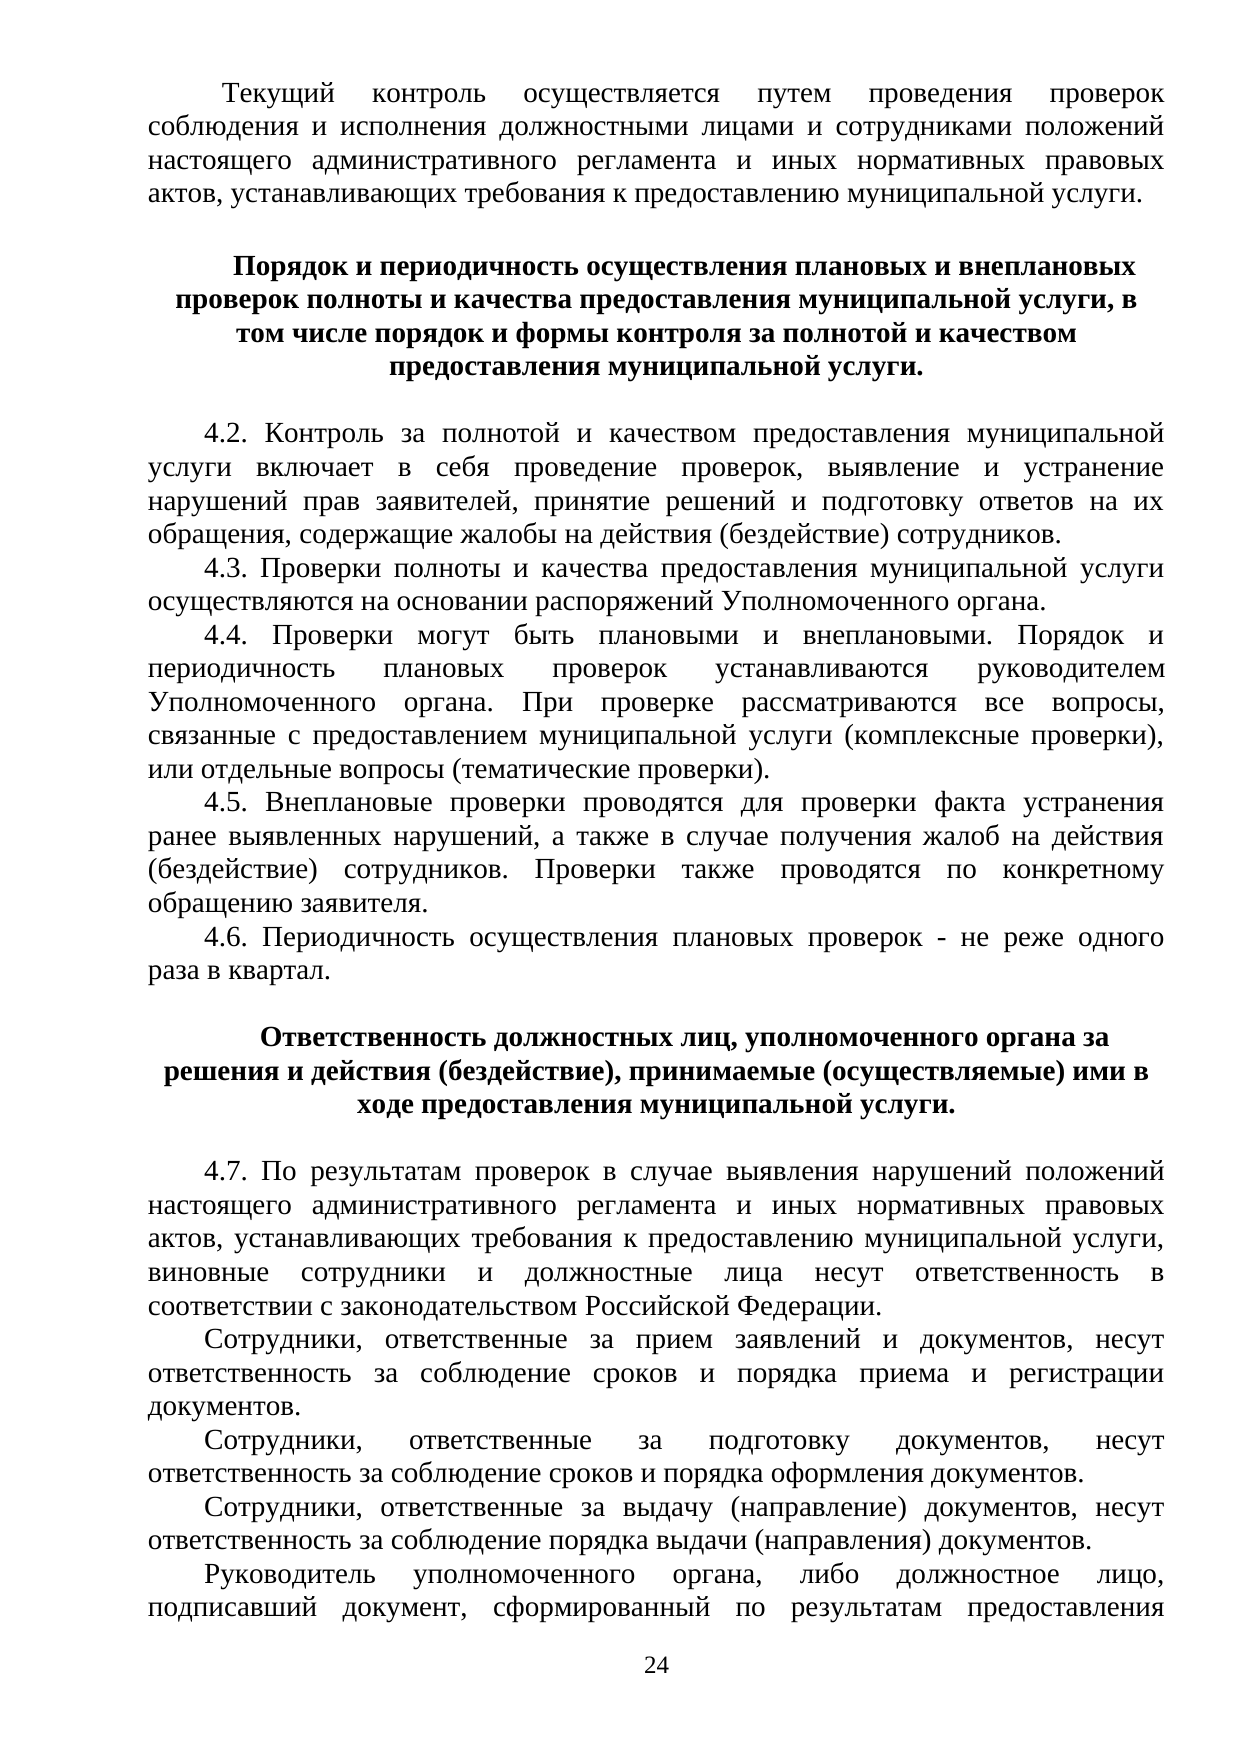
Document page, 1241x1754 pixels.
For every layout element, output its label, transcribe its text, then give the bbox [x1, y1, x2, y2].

text Сотрудники, ответственные за выдачу (направление) документов, несут ответственность за соблюдение порядка выдачи (направления) документов. [148, 1489, 1165, 1556]
text Сотрудники, ответственные за подготовку документов, несут ответственность за соблюдение сроков и порядка оформления документов. [148, 1422, 1165, 1489]
text Текущий контроль осуществляется путем проведения проверок соблюдения и исполнения должностными лицами и сотрудниками положений настоящего административного регламента и иных нормативных правовых актов, устанавливающих требования к предоставлению муниципальной услуги. [148, 75, 1165, 209]
text 4.4. Проверки могут быть плановыми и внеплановыми. Порядок и периодичность плановых проверок устанавливаются руководителем Уполномоченного органа. При проверке рассматриваются все вопросы, связанные с предоставлением муниципальной услуги (комплексные проверки), или отдельные вопросы (тематические проверки). [148, 617, 1165, 784]
text Сотрудники, ответственные за прием заявлений и документов, несут ответственность за соблюдение сроков и порядка приема и регистрации документов. [148, 1321, 1165, 1422]
text Ответственность должностных лиц, уполномоченного органа за решения и действия (бездействие), принимаемые (осуществляемые) ими в ходе предоставления муниципальной услуги. [148, 1019, 1165, 1120]
text 4.3. Проверки полноты и качества предоставления муниципальной услуги осуществляются на основании распоряжений Уполномоченного органа. [148, 550, 1165, 617]
text 4.6. Периодичность осуществления плановых проверок - не реже одного раза в квартал. [148, 919, 1165, 986]
text Порядок и периодичность осуществления плановых и внеплановых проверок полноты и качества предоставления муниципальной услуги, в том числе порядок и формы контроля за полнотой и качеством предоставления муниципальной услуги. [148, 248, 1165, 382]
text 4.7. По результатам проверок в случае выявления нарушений положений настоящего административного регламента и иных нормативных правовых актов, устанавливающих требования к предоставлению муниципальной услуги, виновные сотрудники и должностные лица несут ответственность в соответствии с законодательством Российской Федерации. [148, 1153, 1165, 1321]
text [148, 1556, 1165, 1623]
text 4.2. Контроль за полнотой и качеством предоставления муниципальной услуги включает в себя проведение проверок, выявление и устранение нарушений прав заявителей, принятие решений и подготовку ответов на их обращения, содержащие жалобы на действия (бездействие) сотрудников. [148, 416, 1165, 550]
text 4.5. Внеплановые проверки проводятся для проверки факта устранения ранее выявленных нарушений, а также в случае получения жалоб на действия (бездействие) сотрудников. Проверки также проводятся по конкретному обращению заявителя. [148, 784, 1165, 919]
